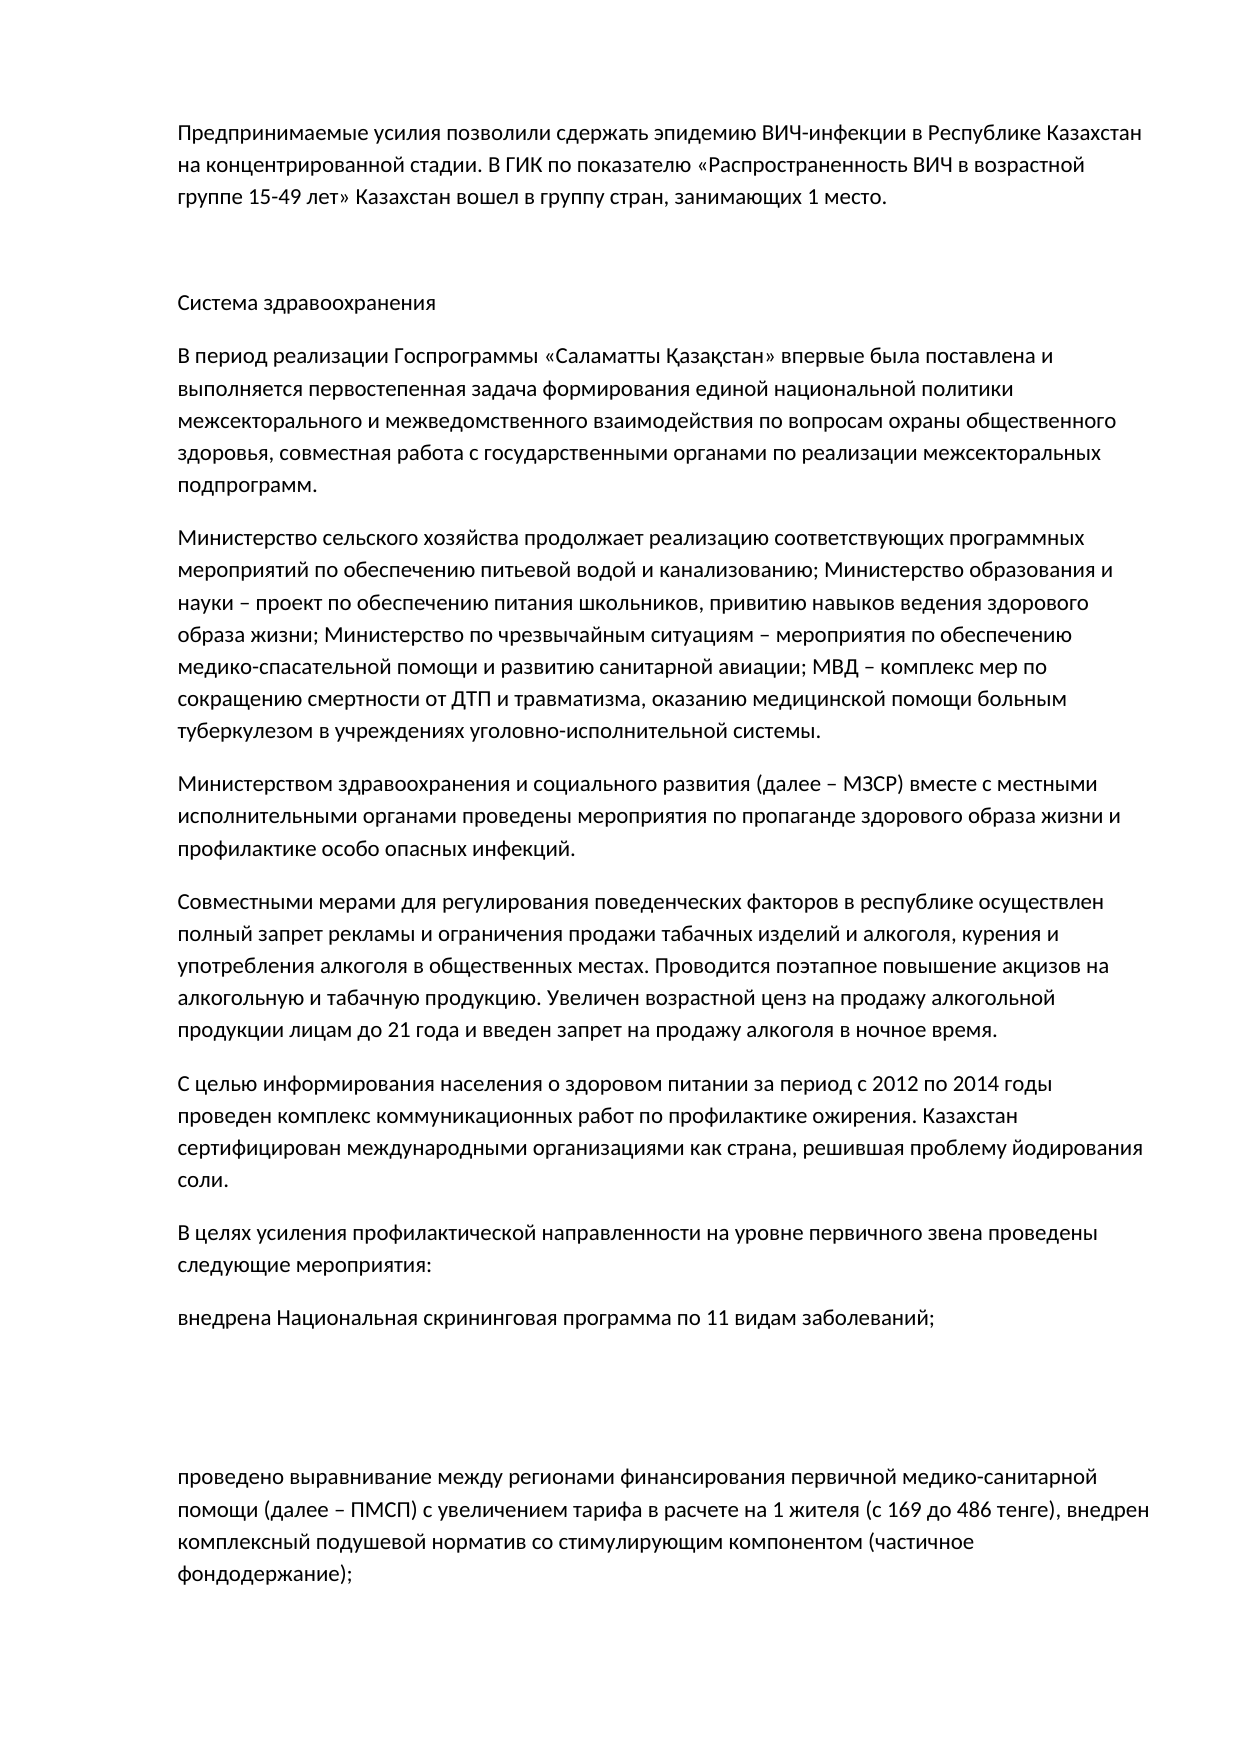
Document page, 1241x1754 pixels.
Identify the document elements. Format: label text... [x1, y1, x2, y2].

text Министерство сельского хозяйства продолжает реализацию соответствующих программных мероприятий по обеспечению питьевой водой и канализованию; Министерство образования и науки – проект по обеспечению питания школьников, привитию навыков ведения здорового образа жизни; Министерство по чрезвычайным ситуациям – мероприятия по обеспечению медико-спасательной помощи и развитию санитарной авиации; МВД – комплекс мер по сокращению смертности от ДТП и травматизма, оказанию медицинской помощи больным туберкулезом в учреждениях уголовно-исполнительной системы. [177, 523, 1152, 744]
text В период реализации Госпрограммы «Саламатты Қазақстан» впервые была поставлена и выполняется первостепенная задача формирования единой национальной политики межсекторального и межведомственного взаимодействия по вопросам охраны общественного здоровья, совместная работа с государственными органами по реализации межсекторальных подпрограмм. [177, 342, 1152, 498]
text внедрена Национальная скрининговая программа по 11 видам заболеваний; [177, 1303, 1152, 1331]
text Предпринимаемые усилия позволили сдержать эпидемию ВИЧ-инфекции в Республике Казахстан на концентрированной стадии. В ГИК по показателю «Распространенность ВИЧ в возрастной группе 15-49 лет» Казахстан вошел в группу стран, занимающих 1 место. [177, 118, 1152, 211]
text Совместными мерами для регулирования поведенческих факторов в республике осуществлен полный запрет рекламы и ограничения продажи табачных изделий и алкоголя, курения и употребления алкоголя в общественных местах. Проводится поэтапное повышение акцизов на алкогольную и табачную продукцию. Увеличен возрастной ценз на продажу алкогольной продукции лицам до 21 года и введен запрет на продажу алкоголя в ночное время. [177, 887, 1152, 1044]
text В целях усиления профилактической направленности на уровне первичного звена проведены следующие мероприятия: [177, 1218, 1152, 1278]
text Министерством здравоохранения и социального развития (далее – МЗСР) вместе с местными исполнительными органами проведены мероприятия по пропаганде здорового образа жизни и профилактике особо опасных инфекций. [177, 769, 1152, 862]
text С целью информирования населения о здоровом питании за период с 2012 по 2014 годы проведен комплекс коммуникационных работ по профилактике ожирения. Казахстан сертифицирован международными организациями как страна, решившая проблему йодирования соли. [177, 1069, 1152, 1193]
text проведено выравнивание между регионами финансирования первичной медико-санитарной помощи (далее – ПМСП) с увеличением тарифа в расчете на 1 жителя (с 169 до 486 тенге), внедрен комплексный подушевой норматив со стимулирующим компонентом (частичное фондодержание); [177, 1462, 1152, 1587]
text Система здравоохранения [177, 288, 1152, 317]
